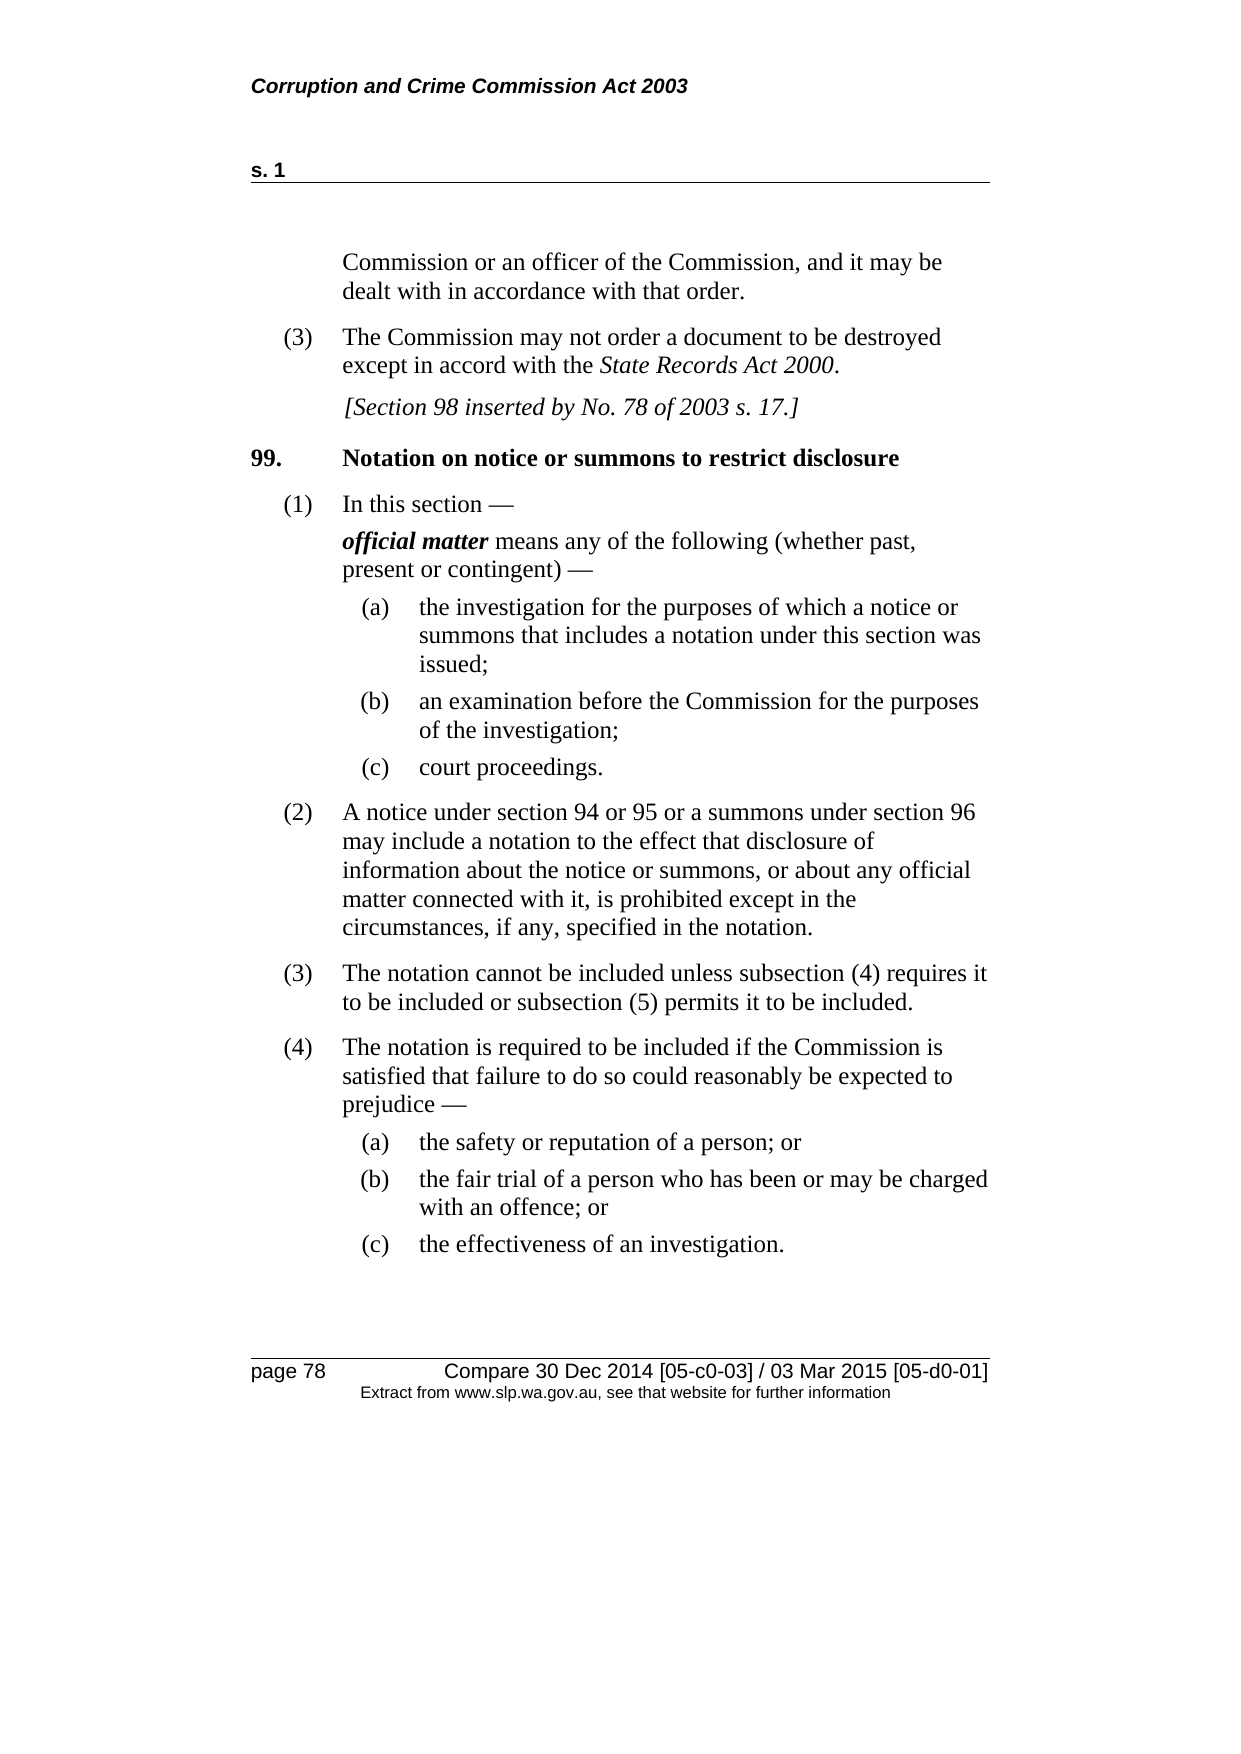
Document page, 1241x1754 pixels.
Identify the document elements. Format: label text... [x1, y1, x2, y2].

text (c) court proceedings. [251, 752, 990, 781]
text (4) The notation is required to be included if the Commission is satisfied that failure to do so could reasonably be expected to prejudice — [251, 1032, 990, 1118]
text (1) In this section — [251, 489, 990, 517]
text (3) The notation cannot be included unless subsection (4) requires it to be included or subsection (5) permits it to be included. [251, 958, 990, 1015]
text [251, 247, 990, 305]
text (2) A notice under section 94 or 95 or a summons under section 96 may include a notation to the effect that disclosure of information about the notice or summons, or about any official matter connected with it, is prohibited except in the circumstances, if any, specified in the notation. [251, 797, 990, 941]
text (a) the investigation for the purposes of which a notice or summons that includes a notation under this section was issued; [251, 592, 990, 678]
text (b) the fair trial of a person who has been or may be charged with an offence; or [251, 1164, 990, 1221]
text (a) the safety or reputation of a person; or [251, 1127, 990, 1155]
text (b) an examination before the Commission for the purposes of the investigation; [251, 686, 990, 744]
text official matter means any of the following (whether past, present or contingent) — [251, 526, 990, 583]
text (3) The Commission may not order a document to be destroyed except in accord with the State Records Act 2000. [251, 322, 990, 379]
text [Section 98 inserted by No. 78 of 2003 s. 17.] [251, 392, 990, 420]
text (c) the effectiveness of an investigation. [251, 1229, 990, 1258]
subtitle 99. Notation on notice or summons to restrict disclosure [251, 443, 990, 472]
